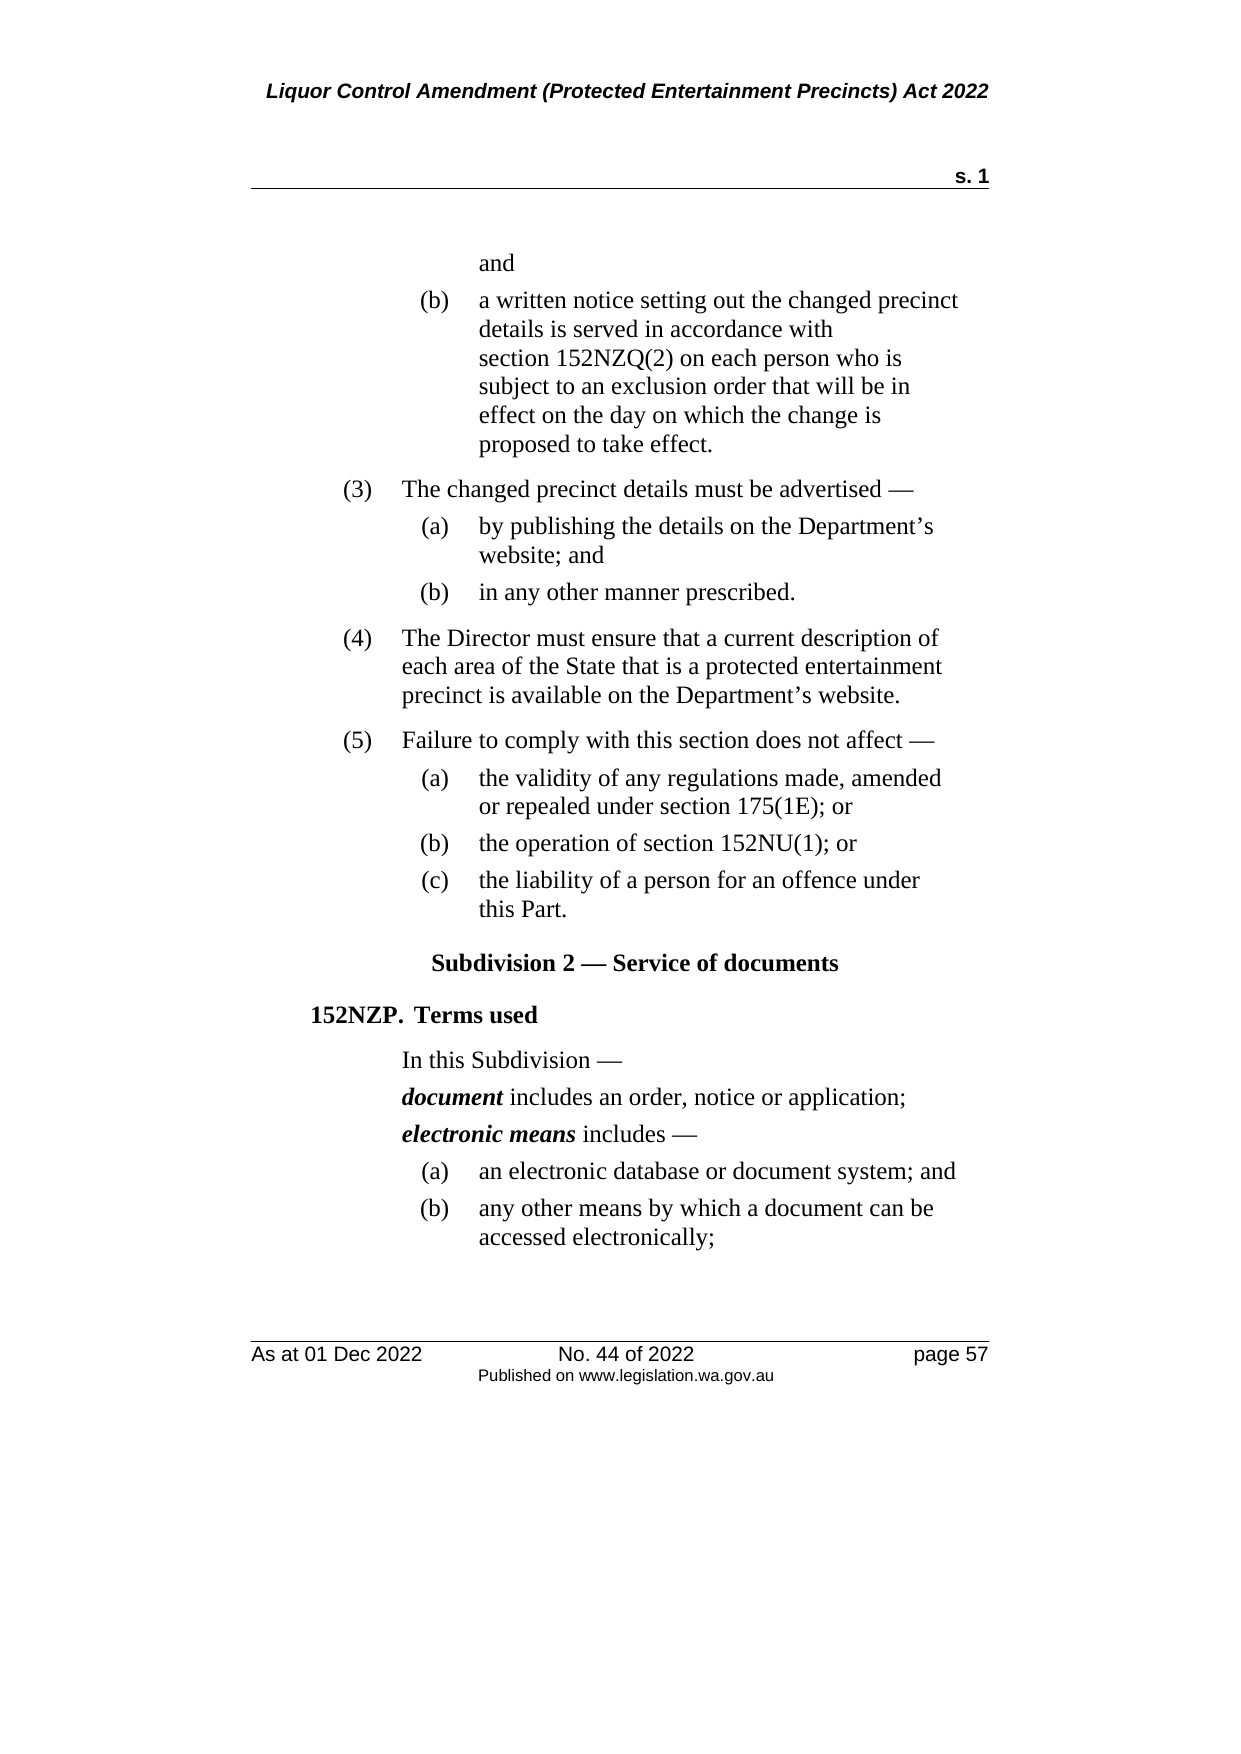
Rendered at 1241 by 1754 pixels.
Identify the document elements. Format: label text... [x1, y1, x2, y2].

text (3) The changed precinct details must be advertised — [313, 474, 959, 503]
text (c) the liability of a person for an offence under this Part. [390, 866, 959, 923]
text (b) a written notice setting out the changed precinct details is served in accordance with section 152NZQ(2) on each person who is subject to an exclusion order that will be in effect on the day on which the change is proposed to take effect. [390, 285, 959, 458]
text (b) any other means by which a document can be accessed electronically; [310, 1193, 959, 1251]
text (a) by publishing the details on the Department’s website; and [390, 511, 959, 569]
text (a) the validity of any regulations made, amended or repealed under section 175(1E); or [390, 763, 959, 820]
text (5) Failure to comply with this section does not affect — [313, 726, 959, 754]
subtitle 152NZP. Terms used [310, 1000, 959, 1028]
subtitle Subdivision 2 — Service of documents [310, 948, 959, 977]
text document includes an order, notice or application; [310, 1082, 959, 1111]
text In this Subdivision — [313, 1045, 959, 1074]
text electronic means includes — [310, 1119, 959, 1148]
text (b) the operation of section 152NU(1); or [390, 828, 959, 857]
text (4) The Director must ensure that a current description of each area of the State that is a protected entertainment precinct is available on the Department’s website. [313, 623, 959, 709]
text (b) in any other manner prescribed. [390, 577, 959, 606]
text (a) an electronic database or document system; and [310, 1156, 959, 1185]
text and [390, 248, 959, 277]
